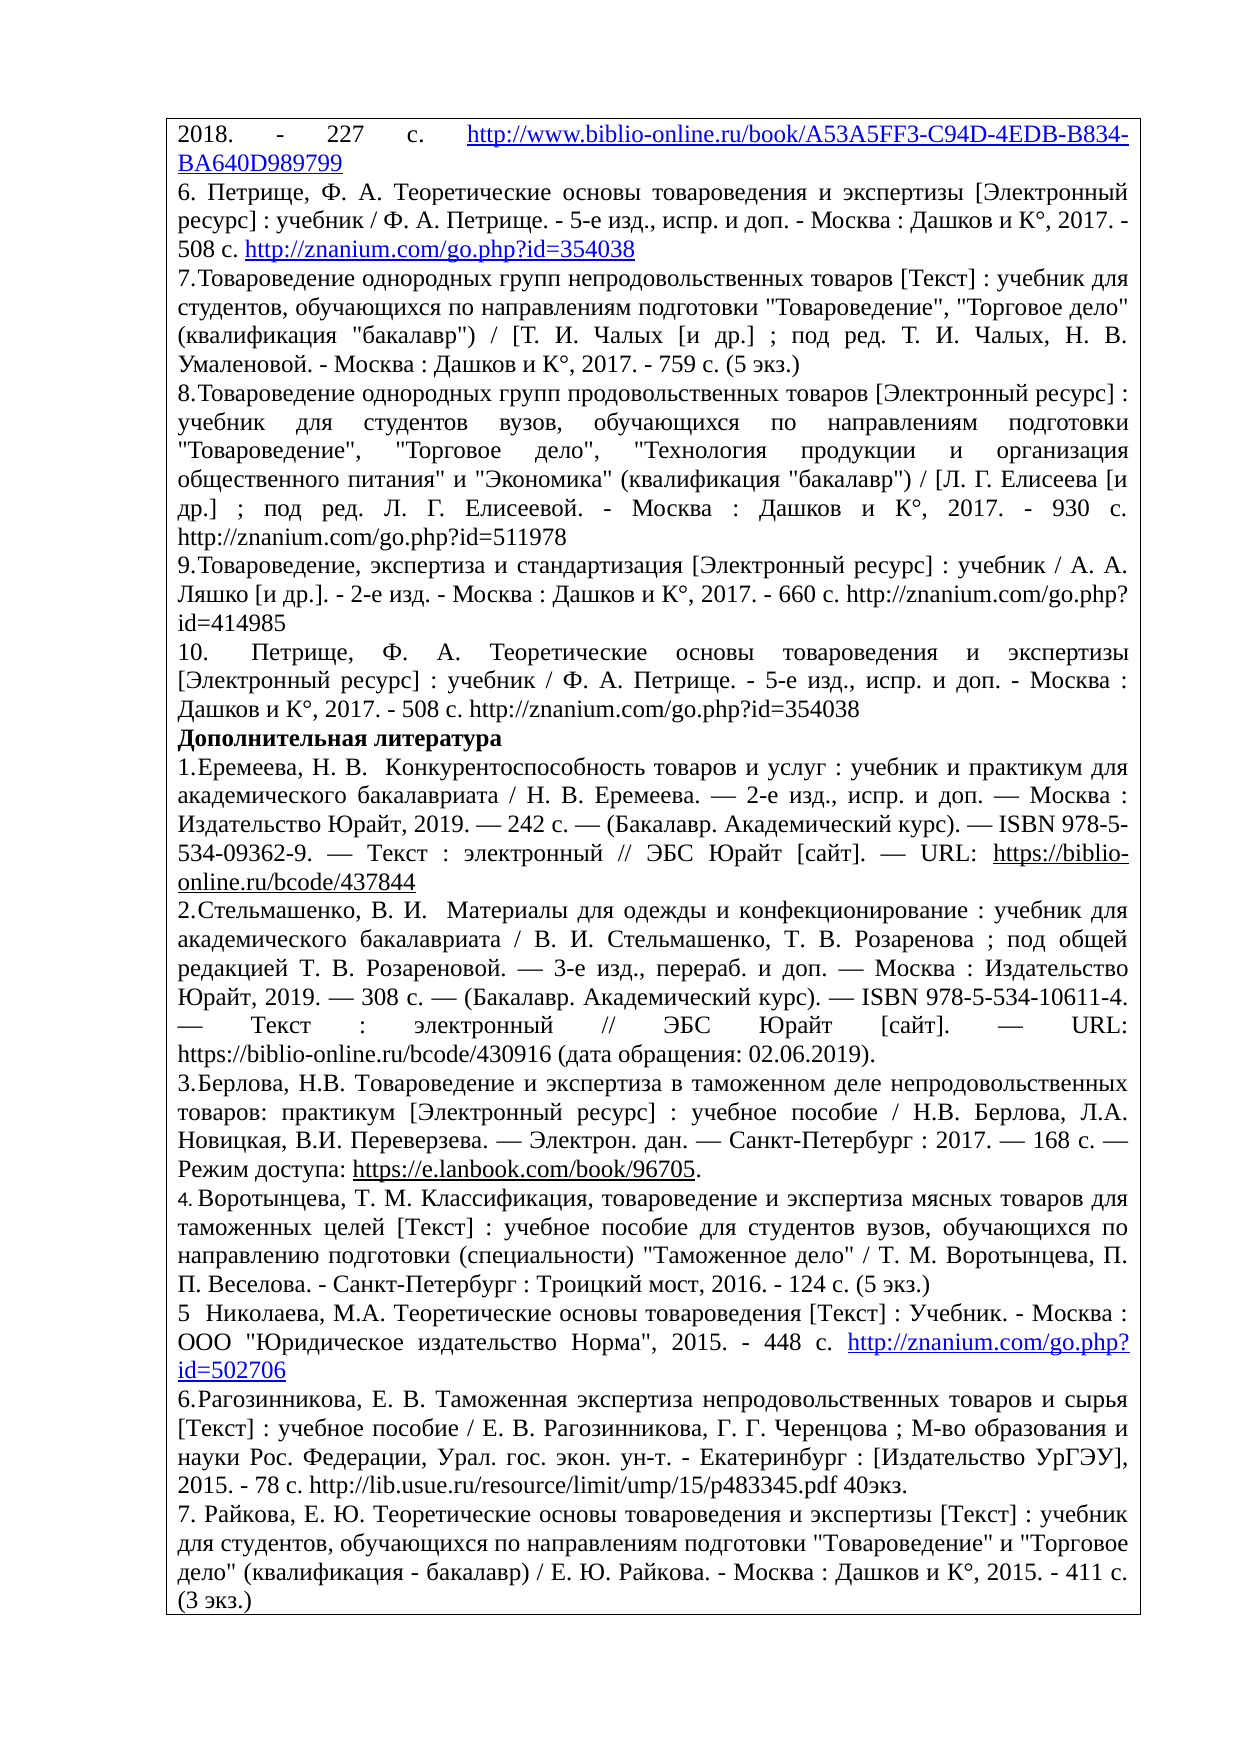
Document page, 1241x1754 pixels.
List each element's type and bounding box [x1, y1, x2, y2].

table_cell [167, 119, 1140, 1614]
